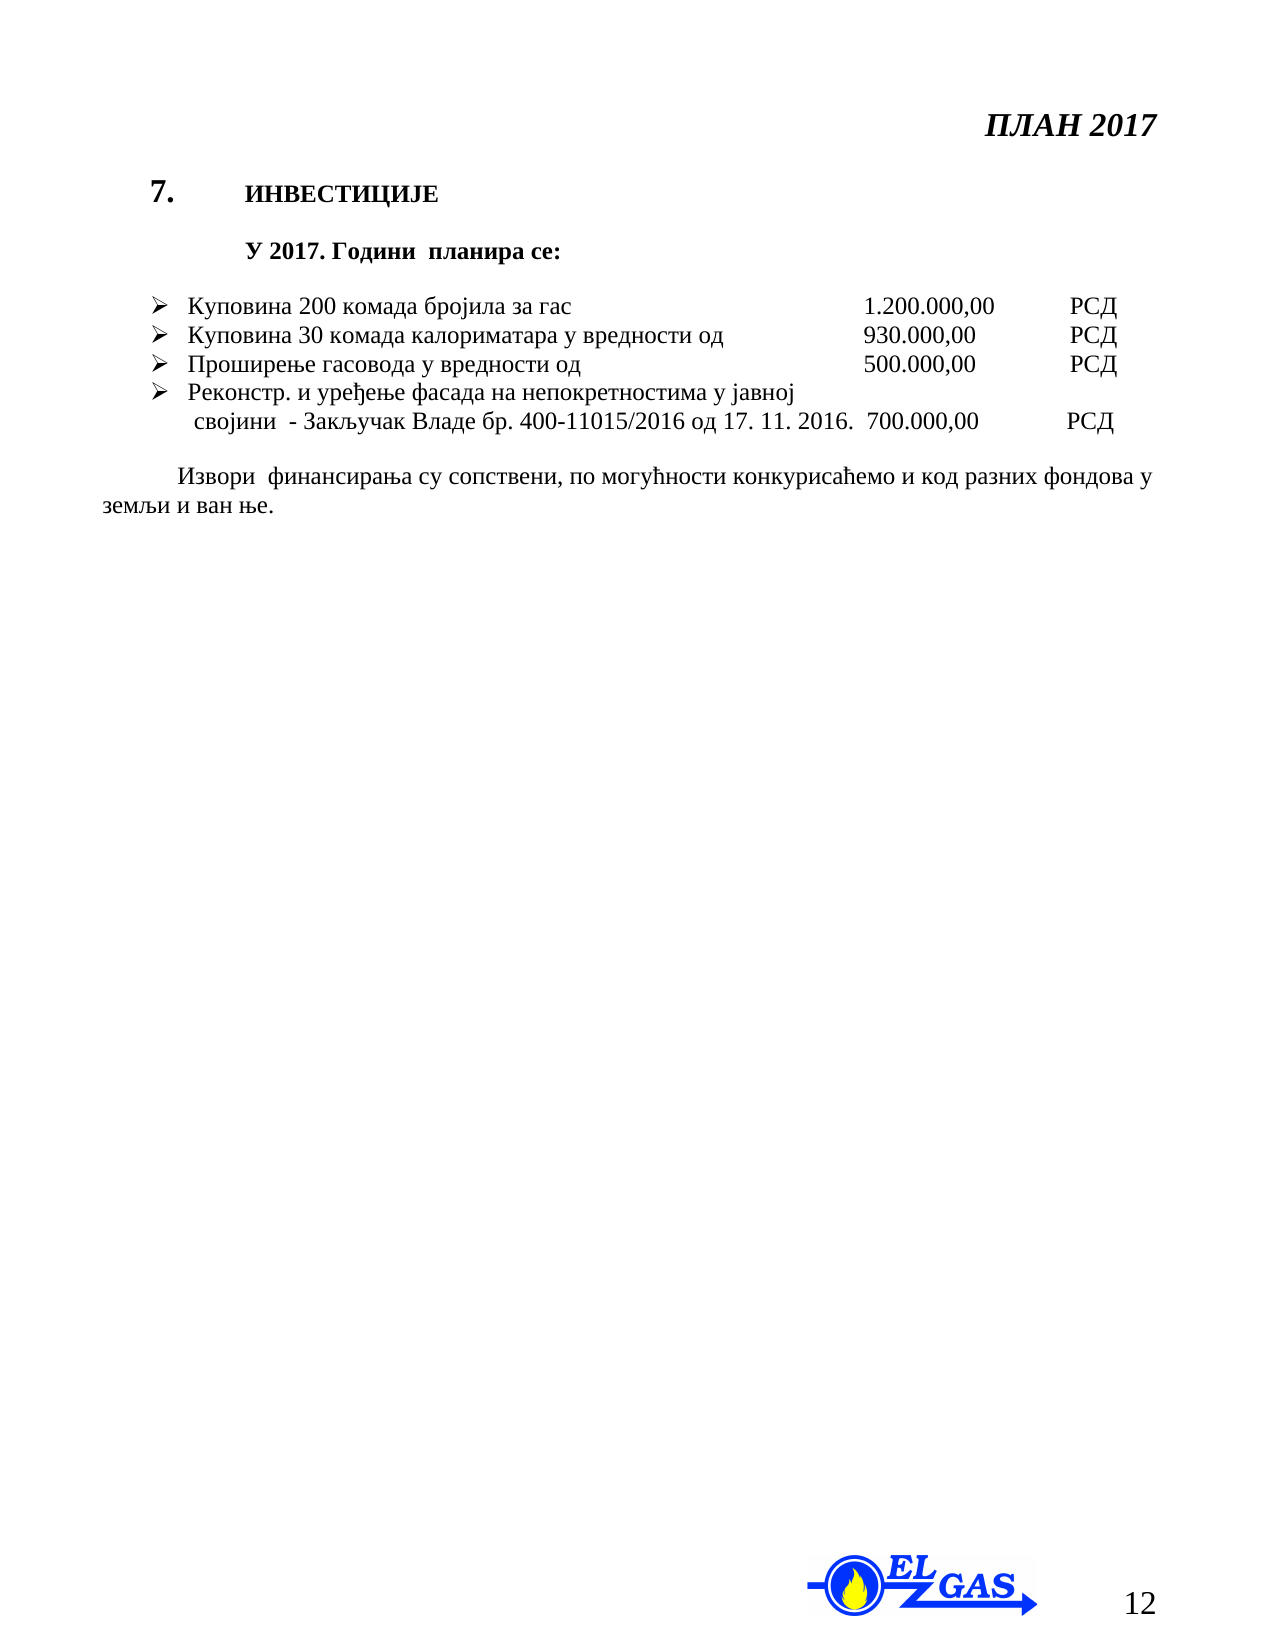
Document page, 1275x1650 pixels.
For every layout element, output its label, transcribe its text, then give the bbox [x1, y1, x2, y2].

text Извори финансирања су сопствени, по могућности конкурисаћемо и код разних фондова у земљи и ван ње. [102, 461, 1156, 519]
list Реконстр. и уређење фасада на непокретностима у јавној [150, 377, 1156, 406]
text У 2017. Години планира се: [169, 236, 1156, 265]
list Куповина 200 комада бројила за гас 1.200.000,00 РСД [150, 291, 1156, 320]
text својини - Закључак Владе бр. 400-11015/2016 од 17. 11. 2016. 700.000,00 РСД [150, 406, 1156, 435]
list ИНВЕСТИЦИЈЕ [94, 171, 1156, 210]
list Проширење гасовода у вредности од 500.000,00 РСД [150, 349, 1156, 377]
picture [807, 1555, 1038, 1616]
list Куповина 30 комада калориматара у вредности од 930.000,00 РСД [150, 320, 1156, 349]
